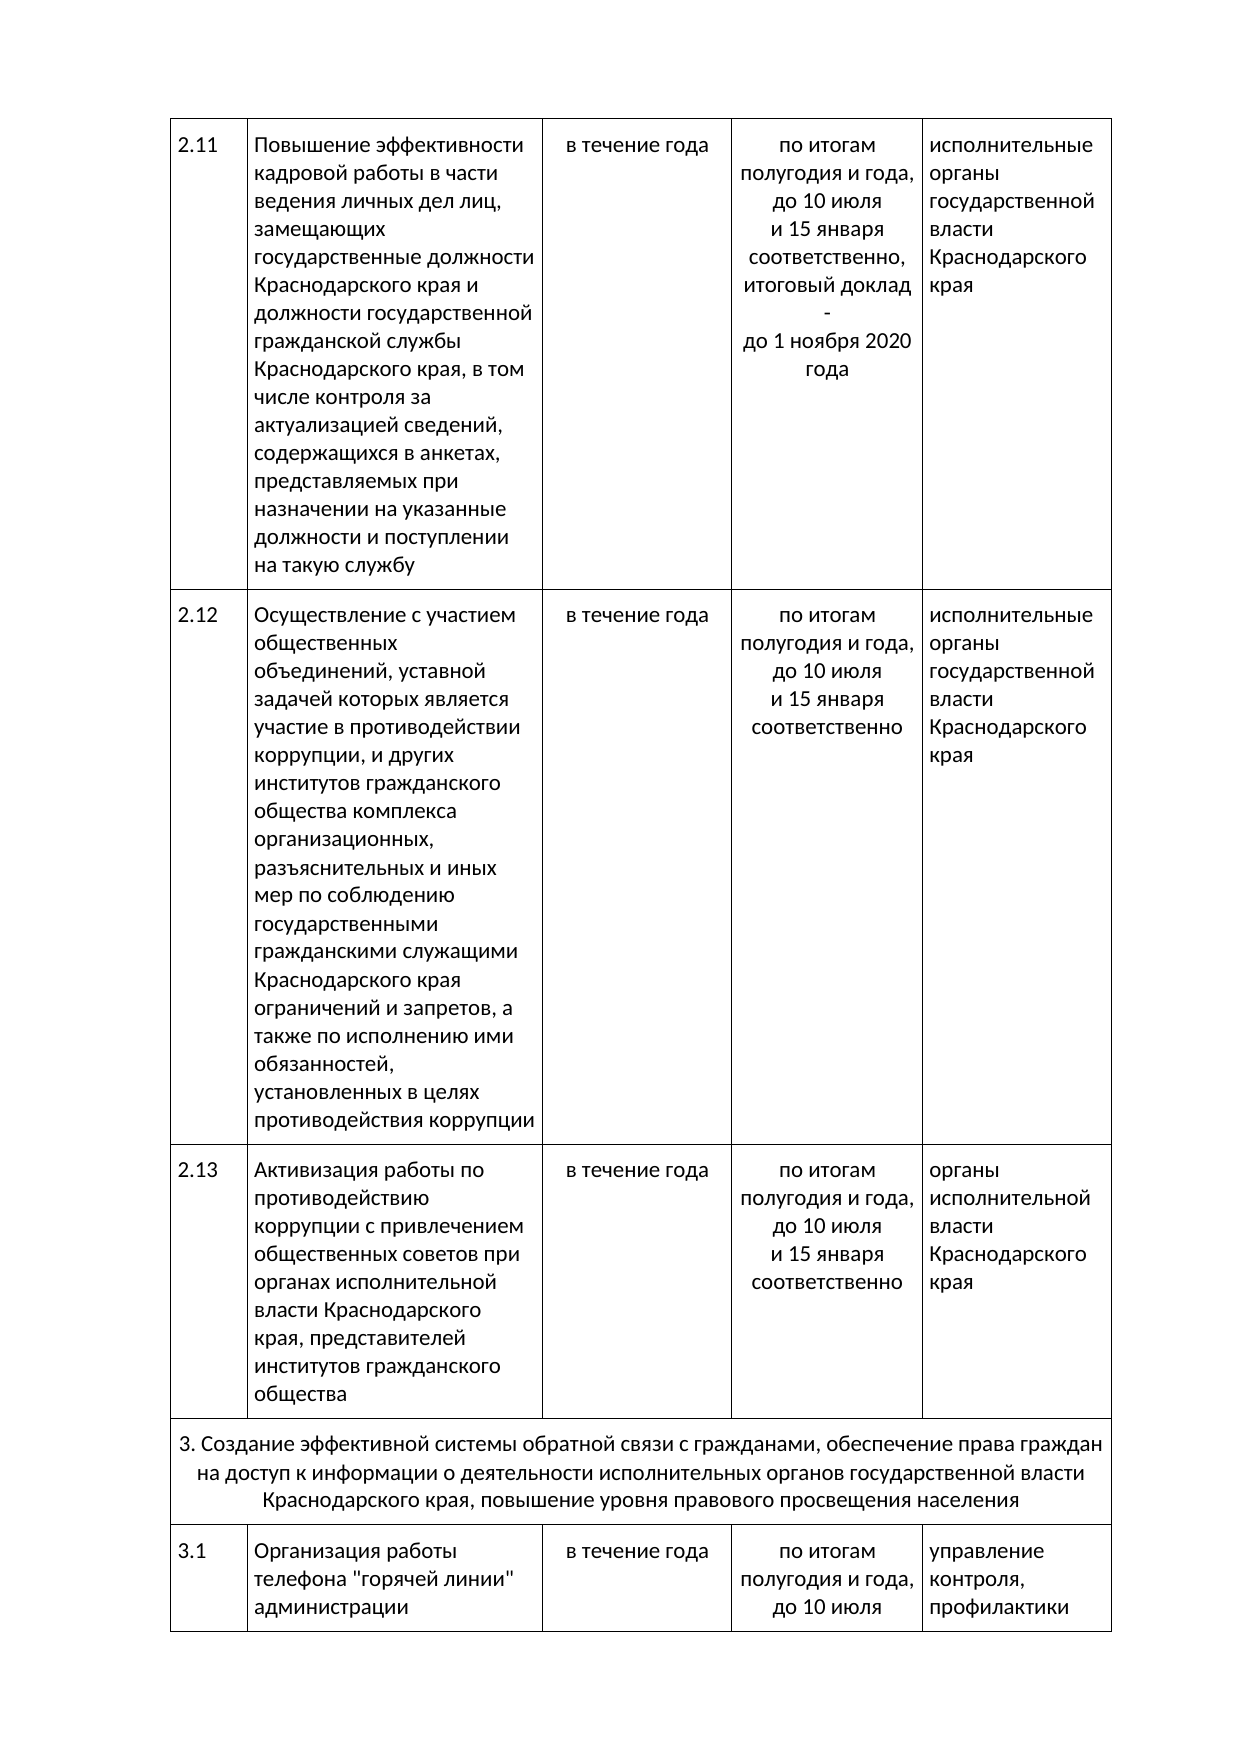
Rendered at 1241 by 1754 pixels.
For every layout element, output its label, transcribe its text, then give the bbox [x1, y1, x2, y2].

table_cell органы исполнительной власти Краснодарского края [923, 1145, 1111, 1418]
table_cell по итогам полугодия и года, до 10 июля и 15 января соответственно, итоговый доклад - до 1 ноября 2020 года [732, 119, 922, 589]
table_cell исполнительные органы государственной власти Краснодарского края [923, 590, 1111, 1143]
table_cell 2.13 [171, 1145, 247, 1418]
table_cell 3.1 [171, 1525, 247, 1631]
table_cell в течение года [543, 590, 731, 1143]
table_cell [248, 1525, 542, 1631]
table_cell Осуществление с участием общественных объединений, уставной задачей которых является участие в противодействии коррупции, и других институтов гражданского общества комплекса организационных, разъяснительных и иных мер по соблюдению государственными гражданскими служащими Краснодарского края ограничений и запретов, а также по исполнению ими обязанностей, установленных в целях противодействия коррупции [248, 590, 542, 1143]
table_cell в течение года [543, 1525, 731, 1631]
table_cell в течение года [543, 119, 731, 589]
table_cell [923, 1525, 1111, 1631]
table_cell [923, 119, 1111, 589]
table_cell Повышение эффективности кадровой работы в части ведения личных дел лиц, замещающих государственные должности Краснодарского края и должности государственной гражданской службы Краснодарского края, в том числе контроля за актуализацией сведений, содержащихся в анкетах, представляемых при назначении на указанные должности и поступлении на такую службу [248, 119, 542, 589]
table_cell по итогам полугодия и года, до 10 июля и 15 января соответственно [732, 590, 922, 1143]
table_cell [732, 1525, 922, 1631]
table_cell по итогам полугодия и года, до 10 июля и 15 января соответственно [732, 1145, 922, 1418]
table_cell 2.12 [171, 590, 247, 1143]
table_cell Активизация работы по противодействию коррупции с привлечением общественных советов при органах исполнительной власти Краснодарского края, представителей институтов гражданского общества [248, 1145, 542, 1418]
table_cell 2.11 [171, 119, 247, 589]
table_cell 3. Создание эффективной системы обратной связи с гражданами, обеспечение права граждан на доступ к информации о деятельности исполнительных органов государственной власти Краснодарского края, повышение уровня правового просвещения населения [171, 1419, 1111, 1524]
table_cell в течение года [543, 1145, 731, 1418]
